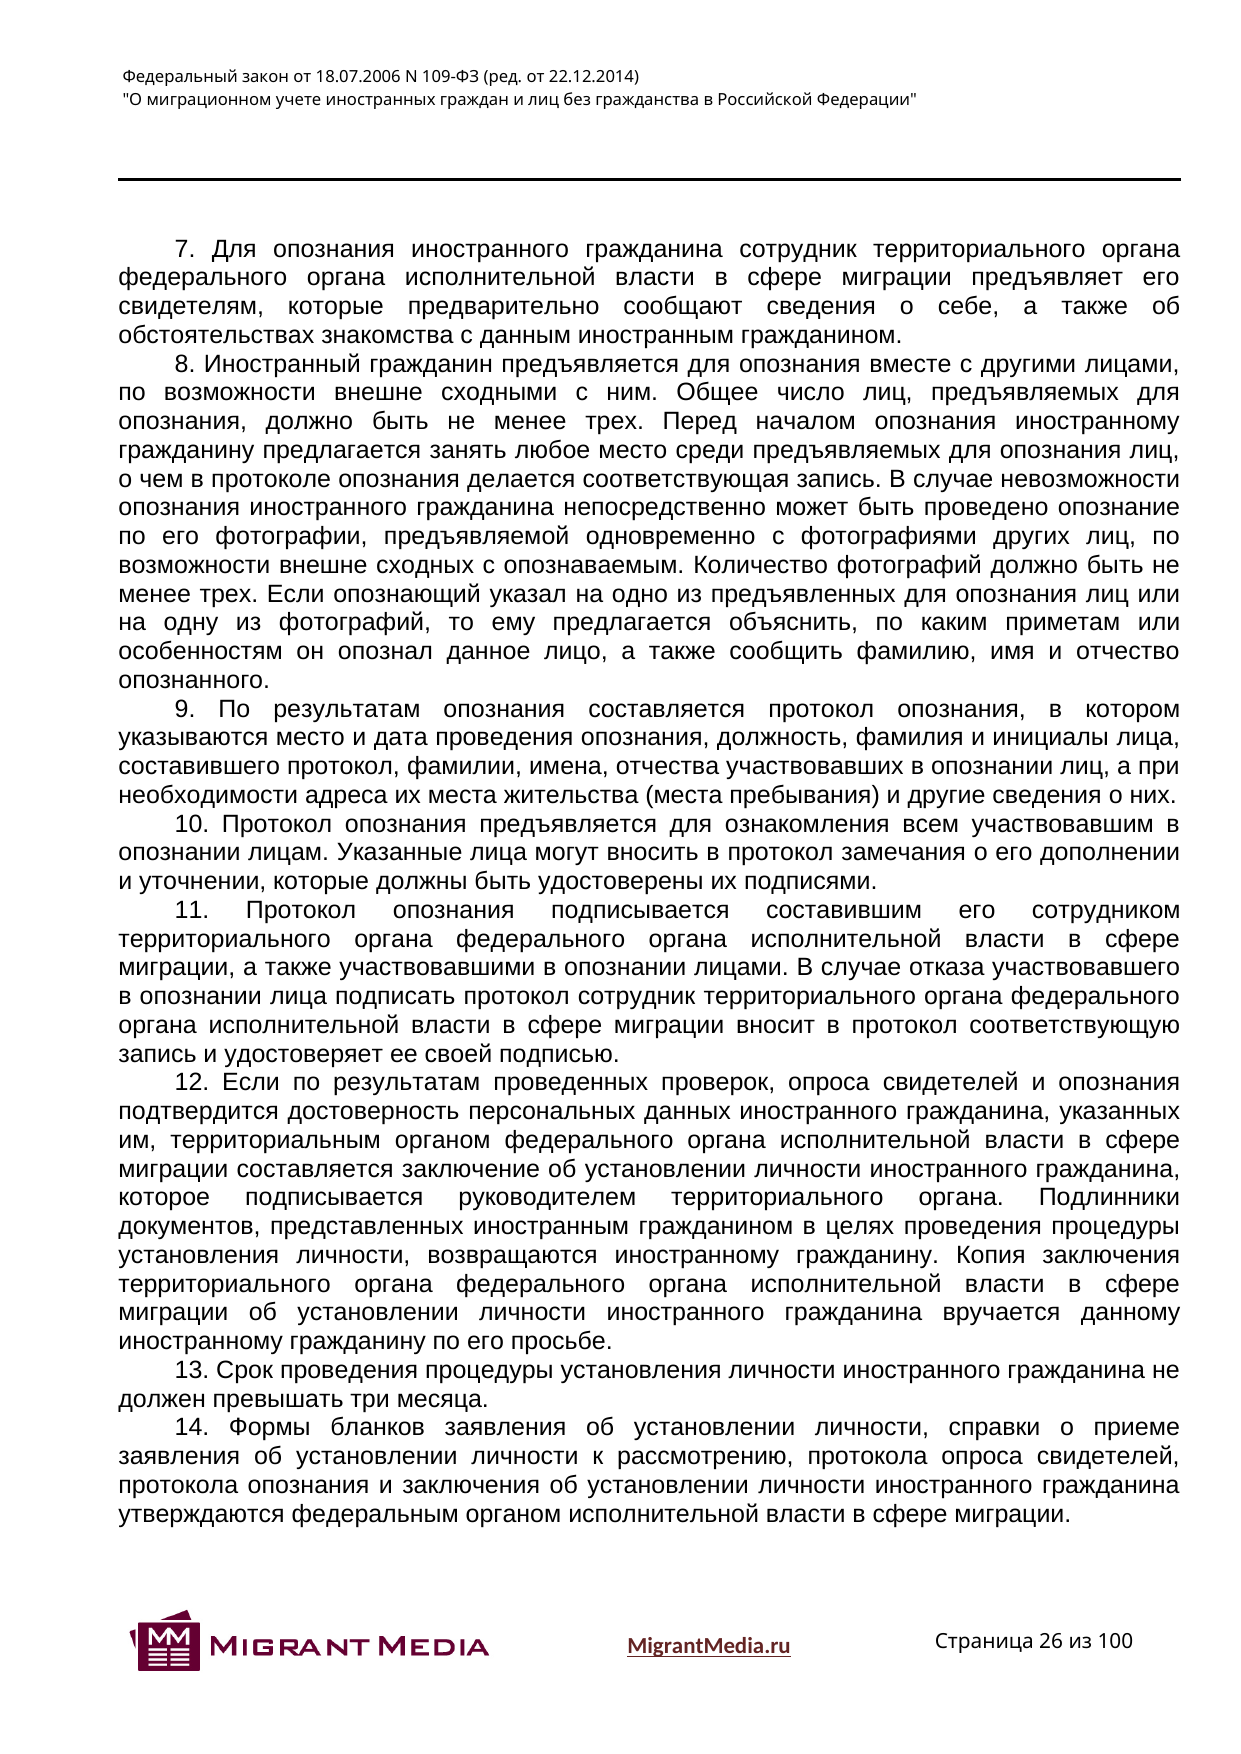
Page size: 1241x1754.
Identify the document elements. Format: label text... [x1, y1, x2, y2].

text 10. Протокол опознания предъявляется для ознакомления всем участвовавшим в опознании лицам. Указанные лица могут вносить в протокол замечания о его дополнении и уточнении, которые должны быть удостоверены их подписями. [118, 808, 1181, 895]
text 13. Срок проведения процедуры установления личности иностранного гражданина не должен превышать три месяца. [118, 1355, 1181, 1412]
text 8. Иностранный гражданин предъявляется для опознания вместе с другими лицами, по возможности внешне сходными с ним. Общее число лиц, предъявляемых для опознания, должно быть не менее трех. Перед началом опознания иностранному гражданину предлагается занять любое место среди предъявляемых для опознания лиц, о чем в протоколе опознания делается соответствующая запись. В случае невозможности опознания иностранного гражданина непосредственно может быть проведено опознание по его фотографии, предъявляемой одновременно с фотографиями других лиц, по возможности внешне сходных с опознаваемым. Количество фотографий должно быть не менее трех. Если опознающий указал на одно из предъявленных для опознания лиц или на одну из фотографий, то ему предлагается объяснить, по каким приметам или особенностям он опознал данное лицо, а также сообщить фамилию, имя и отчество опознанного. [118, 348, 1181, 693]
text 7. Для опознания иностранного гражданина сотрудник территориального органа федерального органа исполнительной власти в сфере миграции предъявляет его свидетелям, которые предварительно сообщают сведения о себе, а также об обстоятельствах знакомства с данным иностранным гражданином. [118, 233, 1181, 348]
picture [122, 1608, 494, 1673]
text 12. Если по результатам проведенных проверок, опроса свидетелей и опознания подтвердится достоверность персональных данных иностранного гражданина, указанных им, территориальным органом федерального органа исполнительной власти в сфере миграции составляется заключение об установлении личности иностранного гражданина, которое подписывается руководителем территориального органа. Подлинники документов, представленных иностранным гражданином в целях проведения процедуры установления личности, возвращаются иностранному гражданину. Копия заключения территориального органа федерального органа исполнительной власти в сфере миграции об установлении личности иностранного гражданина вручается данному иностранному гражданину по его просьбе. [118, 1067, 1181, 1355]
text 14. Формы бланков заявления об установлении личности, справки о приеме заявления об установлении личности к рассмотрению, протокола опроса свидетелей, протокола опознания и заключения об установлении личности иностранного гражданина утверждаются федеральным органом исполнительной власти в сфере миграции. [118, 1412, 1181, 1527]
text 9. По результатам опознания составляется протокол опознания, в котором указываются место и дата проведения опознания, должность, фамилия и инициалы лица, составившего протокол, фамилии, имена, отчества участвовавших в опознании лиц, а при необходимости адреса их места жительства (места пребывания) и другие сведения о них. [118, 693, 1181, 808]
text 11. Протокол опознания подписывается составившим его сотрудником территориального органа федерального органа исполнительной власти в сфере миграции, а также участвовавшими в опознании лицами. В случае отказа участвовавшего в опознании лица подписать протокол сотрудник территориального органа федерального органа исполнительной власти в сфере миграции вносит в протокол соответствующую запись и удостоверяет ее своей подписью. [118, 895, 1181, 1067]
